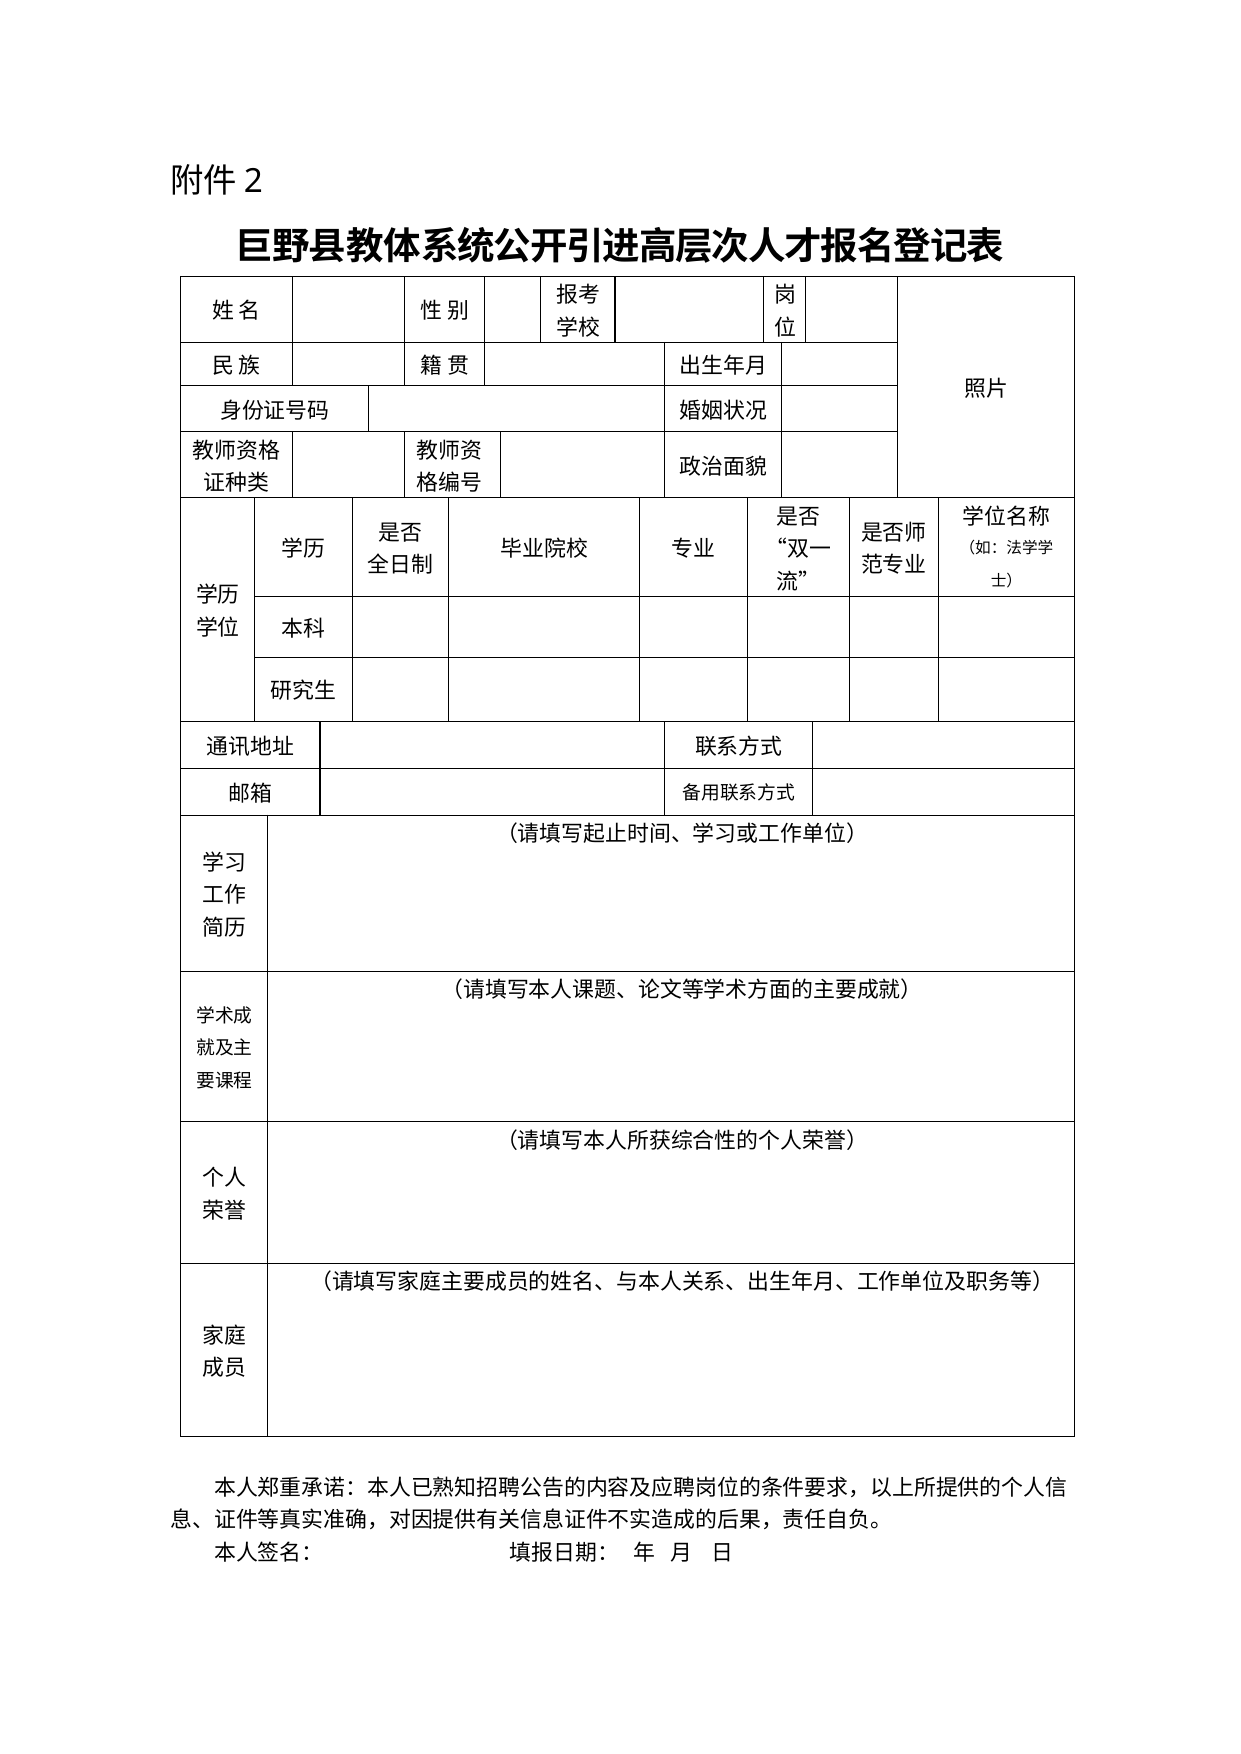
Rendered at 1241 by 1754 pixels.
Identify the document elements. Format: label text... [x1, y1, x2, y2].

table_cell 学习 工作简历 [181, 816, 267, 971]
table_cell 学历学位 [181, 498, 254, 721]
table_cell [850, 597, 938, 657]
table_header [616, 277, 763, 342]
table_header 性 别 [405, 277, 484, 342]
table_cell [321, 722, 664, 768]
table_cell [748, 658, 849, 721]
table_cell [369, 386, 664, 431]
text 巨野县教体系统公开引进高层次人才报名登记表 [170, 211, 1070, 276]
table_cell [321, 769, 664, 814]
table_header 报考学校 [541, 277, 614, 342]
table_cell [782, 432, 897, 497]
table_cell 学历 [255, 498, 352, 596]
table_cell 研究生 [255, 658, 352, 721]
table_cell [939, 597, 1074, 657]
table_cell 联系方式 [665, 722, 812, 768]
table_cell [353, 597, 448, 657]
table_cell 籍 贯 [405, 343, 484, 385]
table_header 姓 名 [181, 277, 292, 342]
table_cell [813, 722, 1074, 768]
table_cell 本科 [255, 597, 352, 657]
table_cell [293, 432, 404, 497]
table_cell [293, 343, 404, 385]
table_cell [850, 658, 938, 721]
table_cell 学术成就及主要课程 [181, 972, 267, 1121]
table_cell [813, 769, 1074, 814]
table_cell [782, 343, 897, 385]
table_cell （请填写家庭主要成员的姓名、与本人关系、出生年月、工作单位及职务等） [268, 1264, 1074, 1436]
table_cell [449, 597, 639, 657]
table_header [485, 277, 540, 342]
table_cell 备用联系方式 [665, 769, 812, 814]
table_cell [449, 658, 639, 721]
table_cell 婚姻状况 [665, 386, 781, 431]
text 本人签名： 填报日期： 年 月 日 [170, 1534, 1070, 1567]
table_cell [353, 658, 448, 721]
table_header [293, 277, 404, 342]
table_cell 身份证号码 [181, 386, 368, 431]
table_cell 教师资格编号 [405, 432, 500, 497]
table_header 岗位 [764, 277, 805, 342]
table_cell 通讯地址 [181, 722, 319, 768]
table_cell 民 族 [181, 343, 292, 385]
table_cell 是否“双一流” [748, 498, 849, 596]
table_cell 教师资格证种类 [181, 432, 292, 497]
table_cell 专业 [640, 498, 747, 596]
table_cell [748, 597, 849, 657]
table_cell 家庭成员 [181, 1264, 267, 1436]
table_cell （请填写本人课题、论文等学术方面的主要成就） [268, 972, 1074, 1121]
table_cell [782, 386, 897, 431]
table_cell 是否师范专业 [850, 498, 938, 596]
table_header [806, 277, 897, 342]
table_header 照片 [898, 277, 1074, 497]
table_cell 毕业院校 [449, 498, 639, 596]
table_cell [501, 432, 664, 497]
table_cell [640, 597, 747, 657]
table_cell 学位名称 （如：法学学士） [939, 498, 1074, 596]
table_cell （请填写本人所获综合性的个人荣誉） [268, 1122, 1074, 1263]
table_cell 出生年月 [665, 343, 781, 385]
table_cell 政治面貌 [665, 432, 781, 497]
text 本人郑重承诺：本人已熟知招聘公告的内容及应聘岗位的条件要求，以上所提供的个人信息、证件等真实准确，对因提供有关信息证件不实造成的后果，责任自负。 [170, 1469, 1070, 1534]
table_cell [485, 343, 664, 385]
table_cell （请填写起止时间、学习或工作单位） [268, 816, 1074, 971]
table_cell 个人荣誉 [181, 1122, 267, 1263]
table_cell [939, 658, 1074, 721]
text 附件2 [170, 146, 1070, 211]
table_cell 是否 全日制 [353, 498, 448, 596]
table_cell 邮箱 [181, 769, 319, 814]
table_cell [640, 658, 747, 721]
